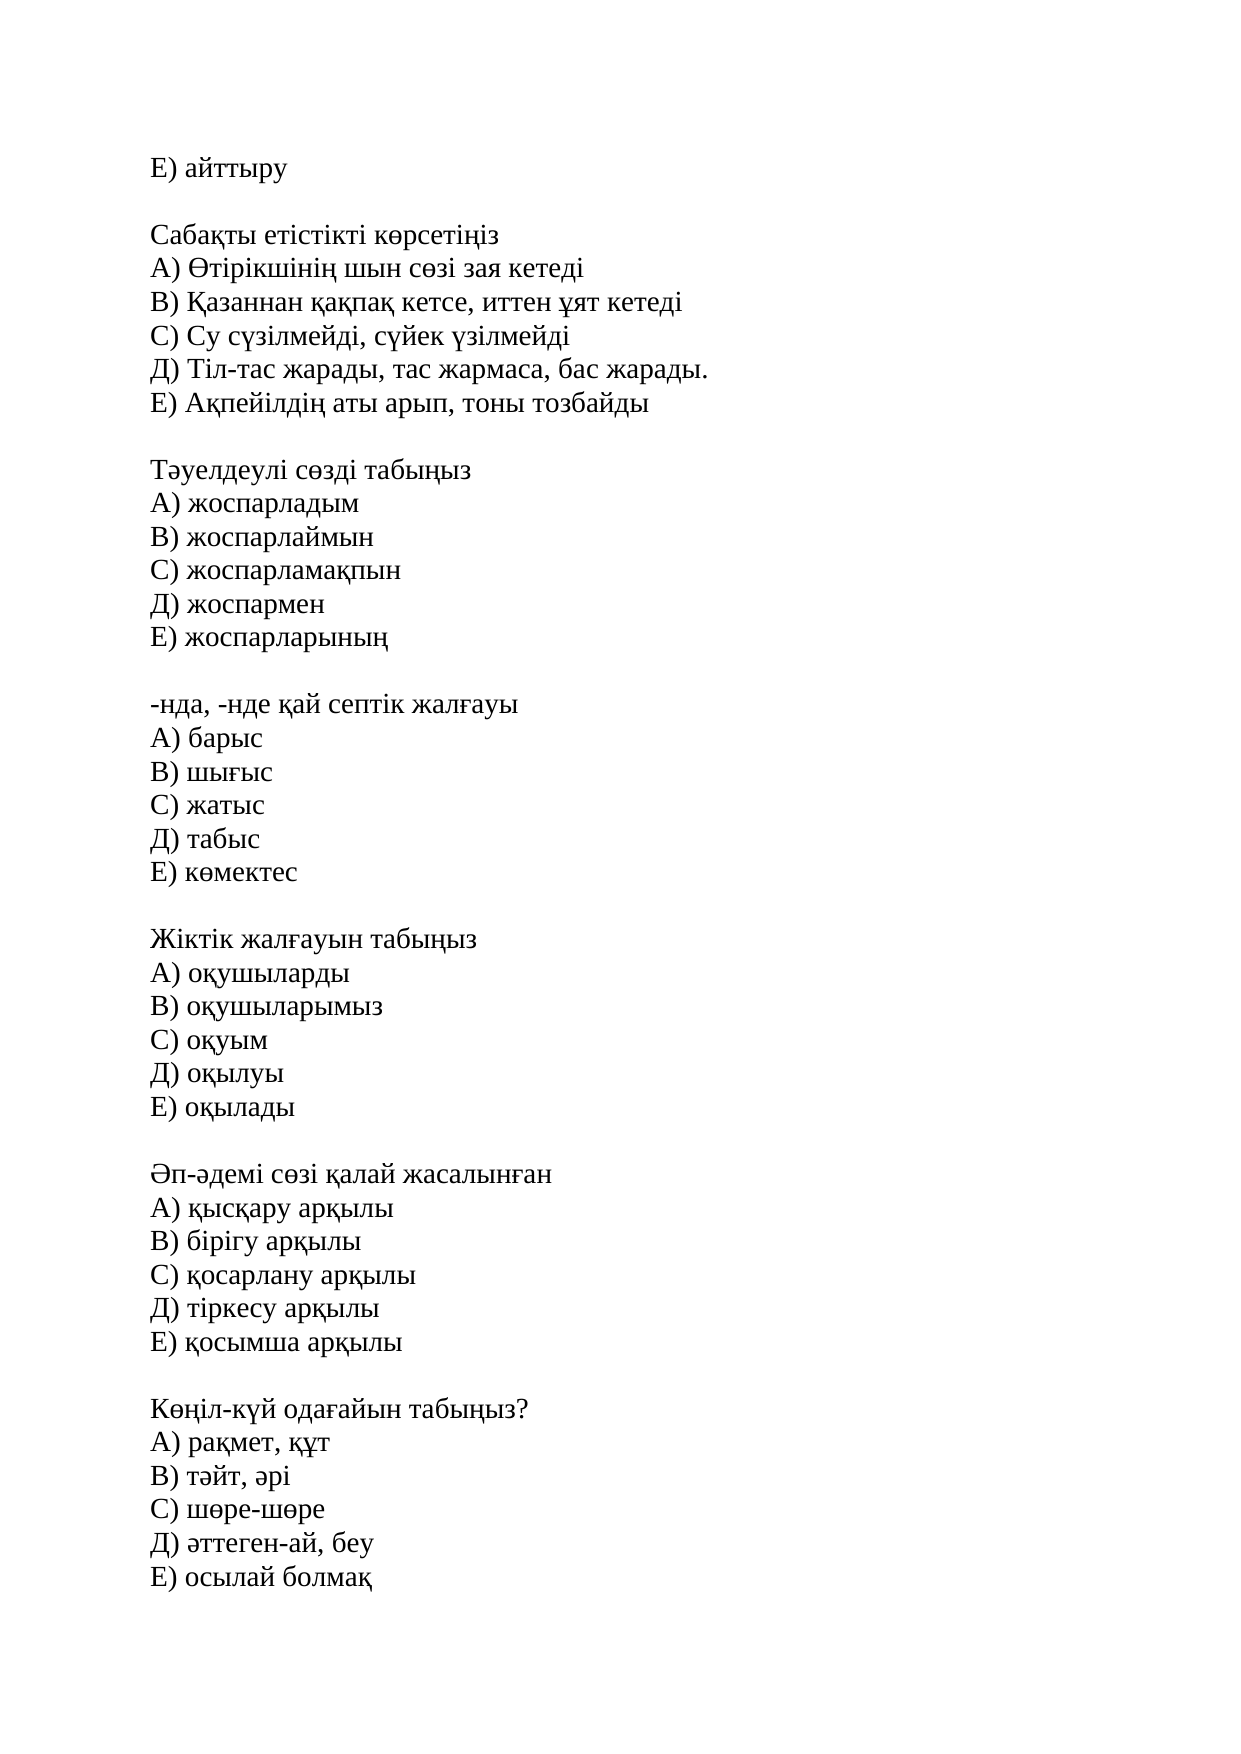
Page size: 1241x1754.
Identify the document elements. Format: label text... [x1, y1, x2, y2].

text Жіктік жалғауын табыңыз [150, 921, 1090, 955]
text Е) көмектес [150, 854, 1090, 888]
text Д) табыс [150, 821, 1090, 854]
text С) жоспарламақпын [150, 552, 1090, 586]
text Сабақты етістікті көрсетіңіз [150, 217, 1090, 251]
text Д) Тіл-тас жарады, тас жармаса, бас жарады. [150, 351, 1090, 385]
text В) Қазаннан қақпақ кетсе, иттен ұят кетеді [150, 284, 1090, 318]
text Д) оқылуы [150, 1056, 1090, 1089]
text А) Өтірікшінің шын сөзі зая кетеді [150, 251, 1090, 284]
text А) қысқару арқылы [150, 1190, 1090, 1223]
text Е) қосымша арқылы [150, 1324, 1090, 1357]
text В) шығыс [150, 754, 1090, 787]
text С) жатыс [150, 787, 1090, 821]
text В) бірігу арқылы [150, 1223, 1090, 1257]
text С) қосарлану арқылы [150, 1257, 1090, 1290]
text Көңіл-күй одағайын табыңыз? [150, 1391, 1090, 1424]
text А) барыс [150, 720, 1090, 754]
text Е) айттыру [150, 150, 1090, 183]
text Е) осылай болмақ [150, 1559, 1090, 1592]
text В) тәйт, әрі [150, 1458, 1090, 1492]
text С) оқуым [150, 1022, 1090, 1056]
text С) Су сүзілмейді, сүйек үзілмейді [150, 318, 1090, 351]
text Е) оқылады [150, 1089, 1090, 1123]
text -нда, -нде қай септік жалғауы [150, 687, 1090, 720]
text Д) жоспармен [150, 586, 1090, 619]
text Д) әттеген-ай, беу [150, 1525, 1090, 1559]
text А) оқушыларды [150, 955, 1090, 988]
text В) жоспарлаймын [150, 519, 1090, 552]
text С) шөре-шөре [150, 1492, 1090, 1525]
text В) оқушыларымыз [150, 988, 1090, 1022]
text Әп-әдемі сөзі қалай жасалынған [150, 1156, 1090, 1190]
text А) жоспарладым [150, 485, 1090, 519]
text Е) жоспарларының [150, 619, 1090, 653]
text Е) Ақпейілдің аты арып, тоны тозбайды [150, 385, 1090, 418]
text Тәуелдеулі сөзді табыңыз [150, 452, 1090, 485]
text Д) тіркесу арқылы [150, 1290, 1090, 1324]
text А) рақмет, құт [150, 1424, 1090, 1458]
